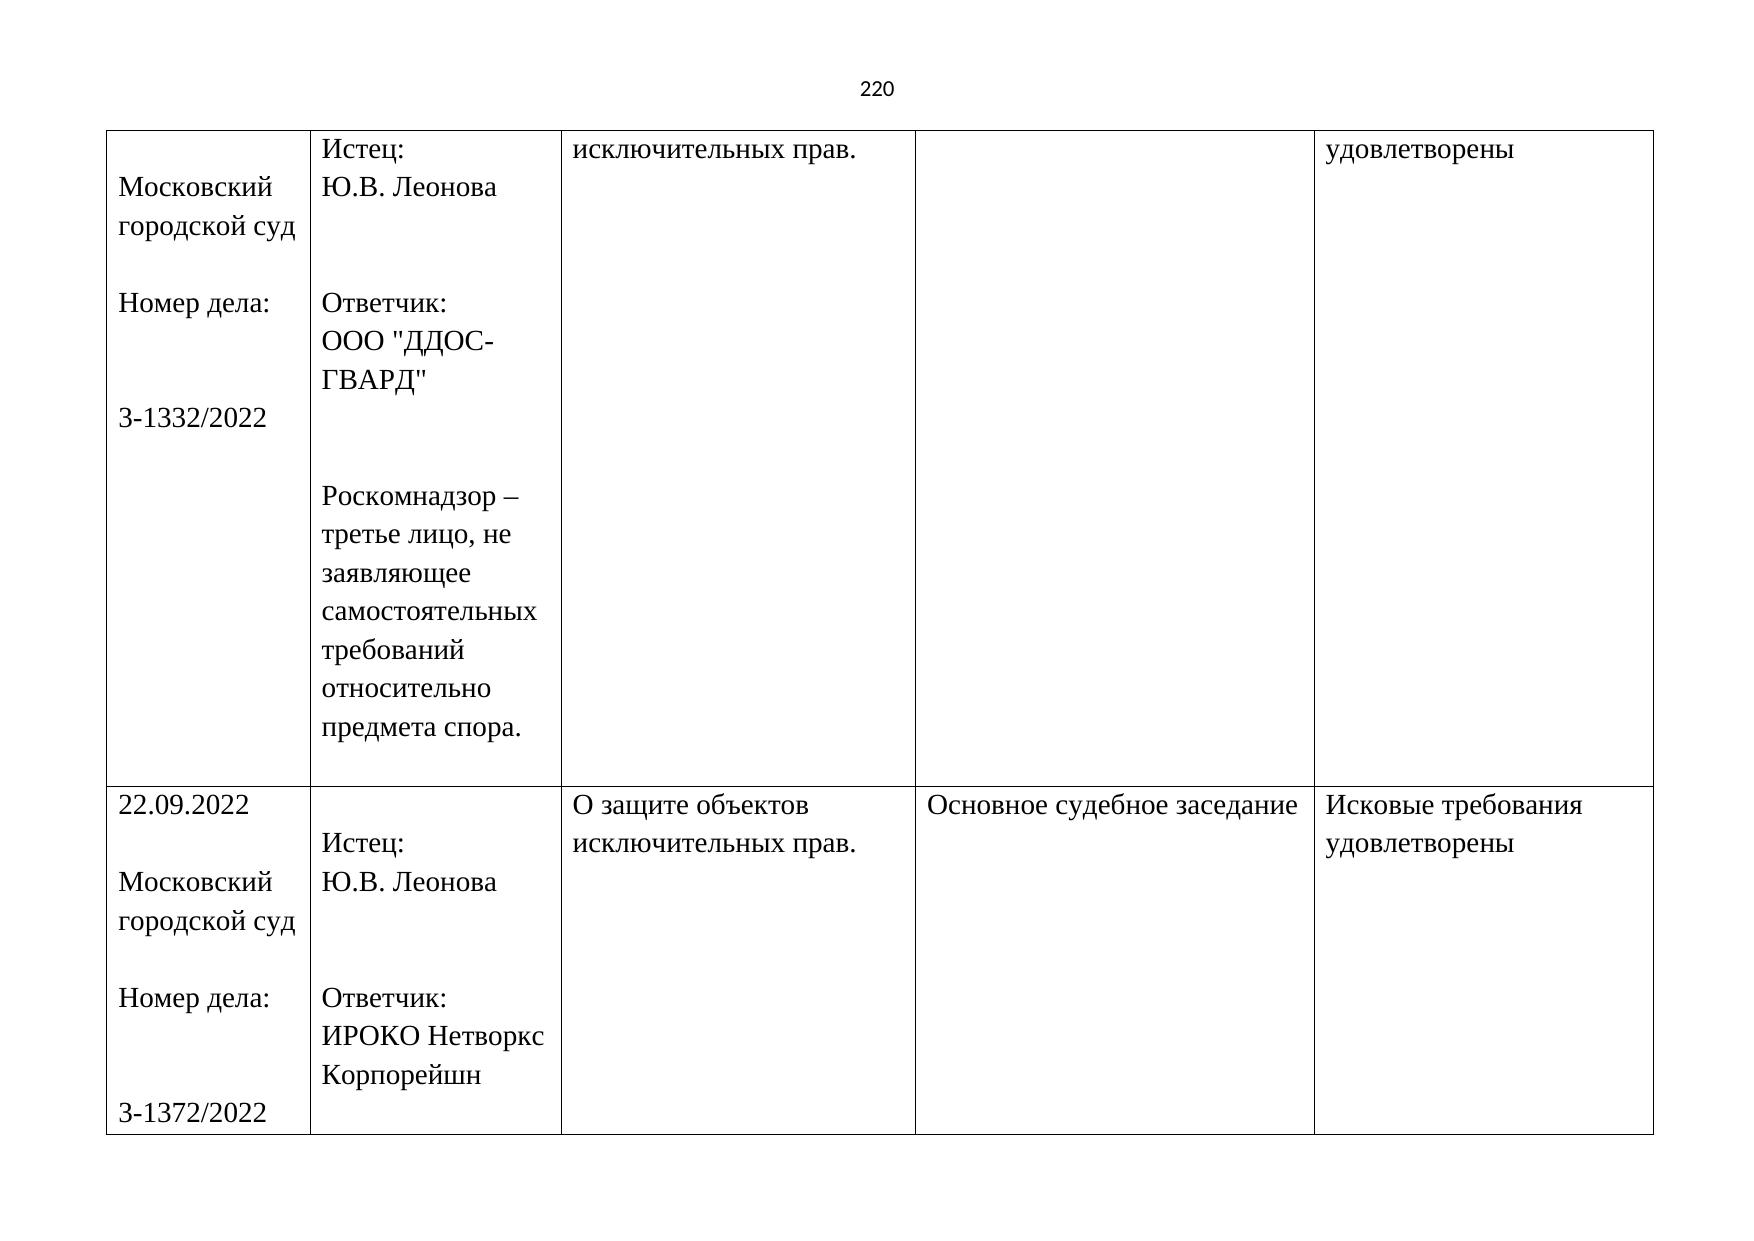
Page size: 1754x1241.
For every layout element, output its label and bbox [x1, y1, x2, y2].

table_cell [562, 787, 915, 1134]
table_cell [916, 131, 1314, 786]
table_cell [311, 131, 561, 786]
table_cell [916, 787, 1314, 1134]
table_cell [562, 131, 915, 786]
table_cell [107, 787, 310, 1134]
table_cell [1315, 131, 1653, 786]
table_cell [107, 131, 310, 786]
table_cell [1315, 787, 1653, 1134]
table_cell [311, 787, 561, 1134]
